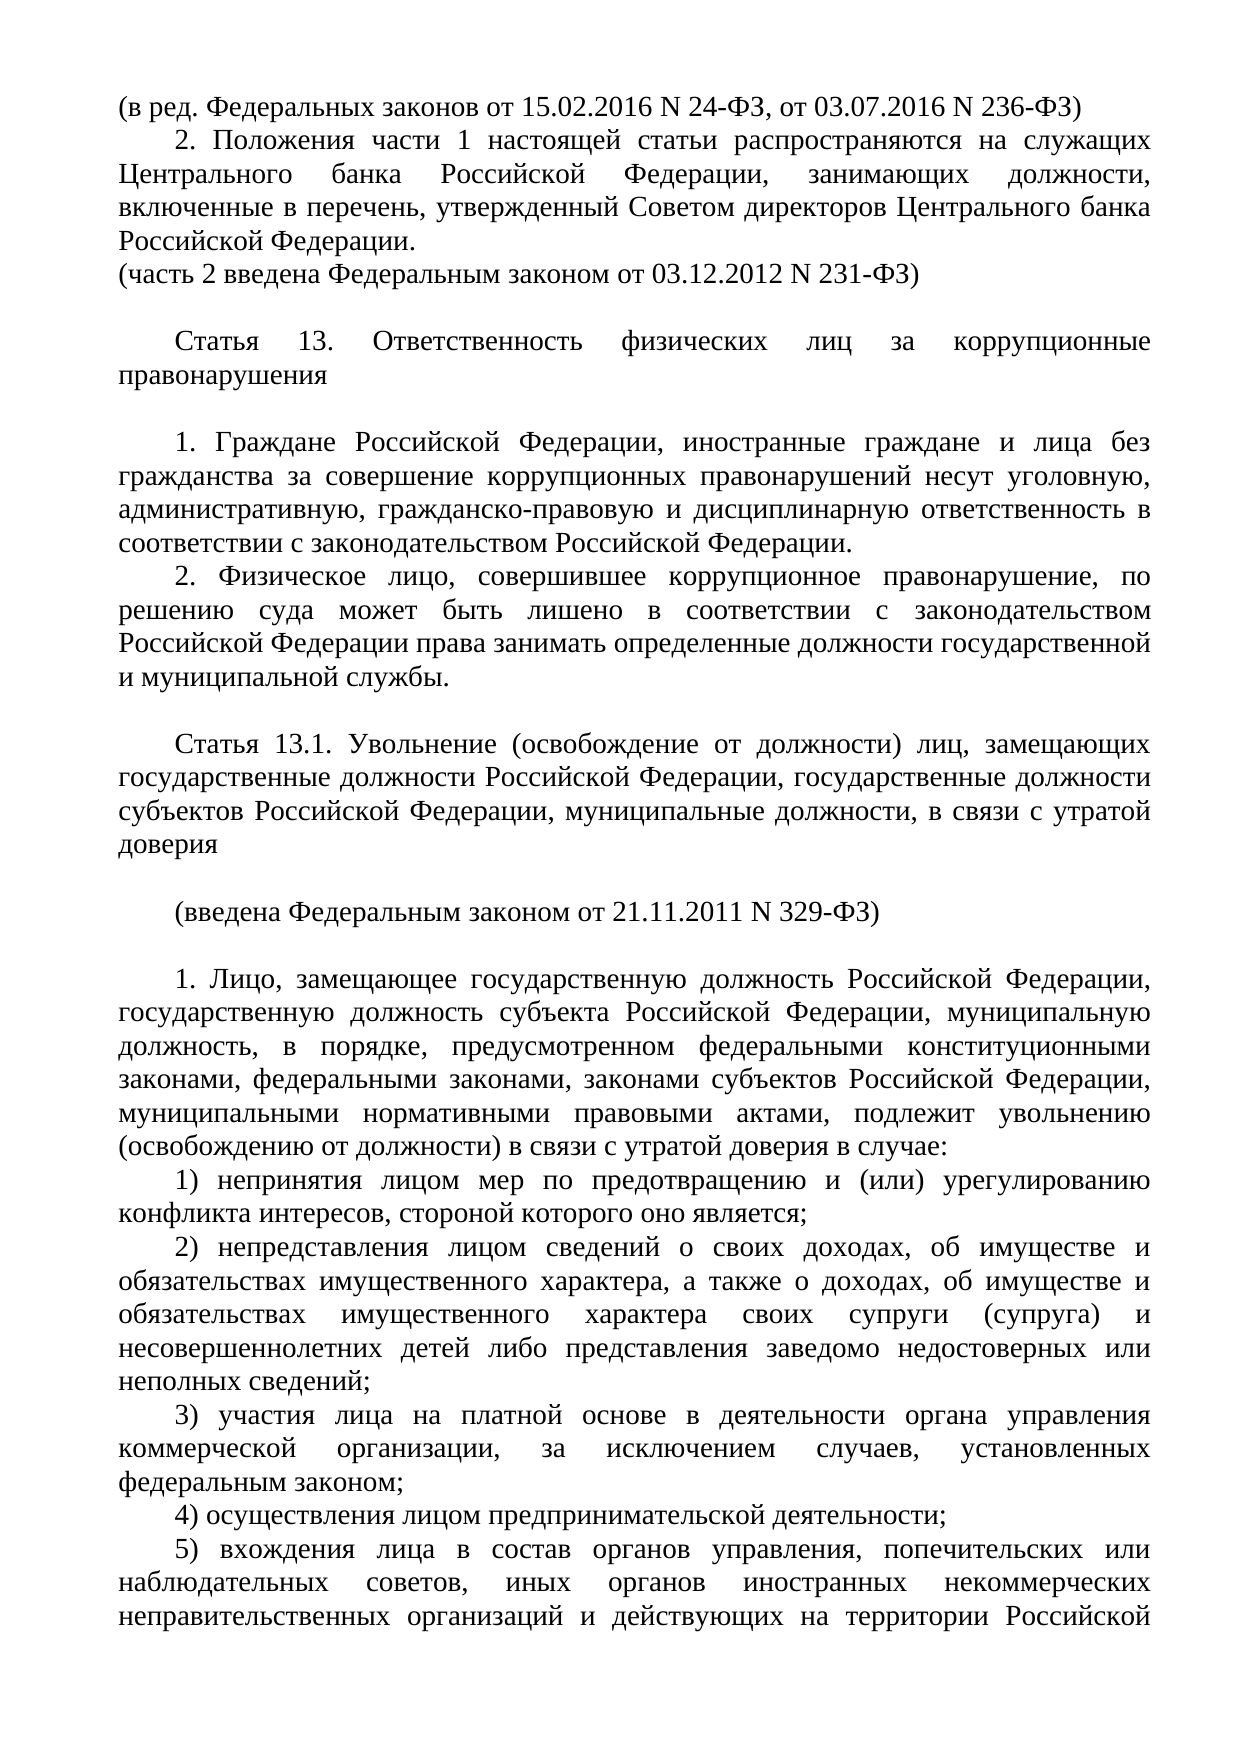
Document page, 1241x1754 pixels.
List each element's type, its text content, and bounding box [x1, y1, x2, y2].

text 4) осуществления лицом предпринимательской деятельности; [118, 1497, 1152, 1531]
text (в ред. Федеральных законов от 15.02.2016 N 24-ФЗ, от 03.07.2016 N 236-ФЗ) [118, 89, 1152, 122]
text 1) непринятия лицом мер по предотвращению и (или) урегулированию конфликта интересов, стороной которого оно является; [118, 1162, 1152, 1229]
text Статья 13. Ответственность физических лиц за коррупционные правонарушения [118, 323, 1152, 391]
text 1. Лицо, замещающее государственную должность Российской Федерации, государственную должность субъекта Российской Федерации, муниципальную должность, в порядке, предусмотренном федеральными конституционными законами, федеральными законами, законами субъектов Российской Федерации, муниципальными нормативными правовыми актами, подлежит увольнению (освобождению от должности) в связи с утратой доверия в случае: [118, 961, 1152, 1162]
text 2. Положения части 1 настоящей статьи распространяются на служащих Центрального банка Российской Федерации, занимающих должности, включенные в перечень, утвержденный Советом директоров Центрального банка Российской Федерации. [118, 122, 1152, 256]
text Статья 13.1. Увольнение (освобождение от должности) лиц, замещающих государственные должности Российской Федерации, государственные должности субъектов Российской Федерации, муниципальные должности, в связи с утратой доверия [118, 726, 1152, 860]
text (введена Федеральным законом от 21.11.2011 N 329-ФЗ) [118, 894, 1152, 927]
text 2) непредставления лицом сведений о своих доходах, об имуществе и обязательствах имущественного характера, а также о доходах, об имуществе и обязательствах имущественного характера своих супруги (супруга) и несовершеннолетних детей либо представления заведомо недостоверных или неполных сведений; [118, 1229, 1152, 1397]
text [118, 1531, 1152, 1632]
text (часть 2 введена Федеральным законом от 03.12.2012 N 231-ФЗ) [118, 256, 1152, 290]
text 1. Граждане Российской Федерации, иностранные граждане и лица без гражданства за совершение коррупционных правонарушений несут уголовную, административную, гражданско-правовую и дисциплинарную ответственность в соответствии с законодательством Российской Федерации. [118, 424, 1152, 558]
text 2. Физическое лицо, совершившее коррупционное правонарушение, по решению суда может быть лишено в соответствии с законодательством Российской Федерации права занимать определенные должности государственной и муниципальной службы. [118, 558, 1152, 692]
text 3) участия лица на платной основе в деятельности органа управления коммерческой организации, за исключением случаев, установленных федеральным законом; [118, 1397, 1152, 1497]
